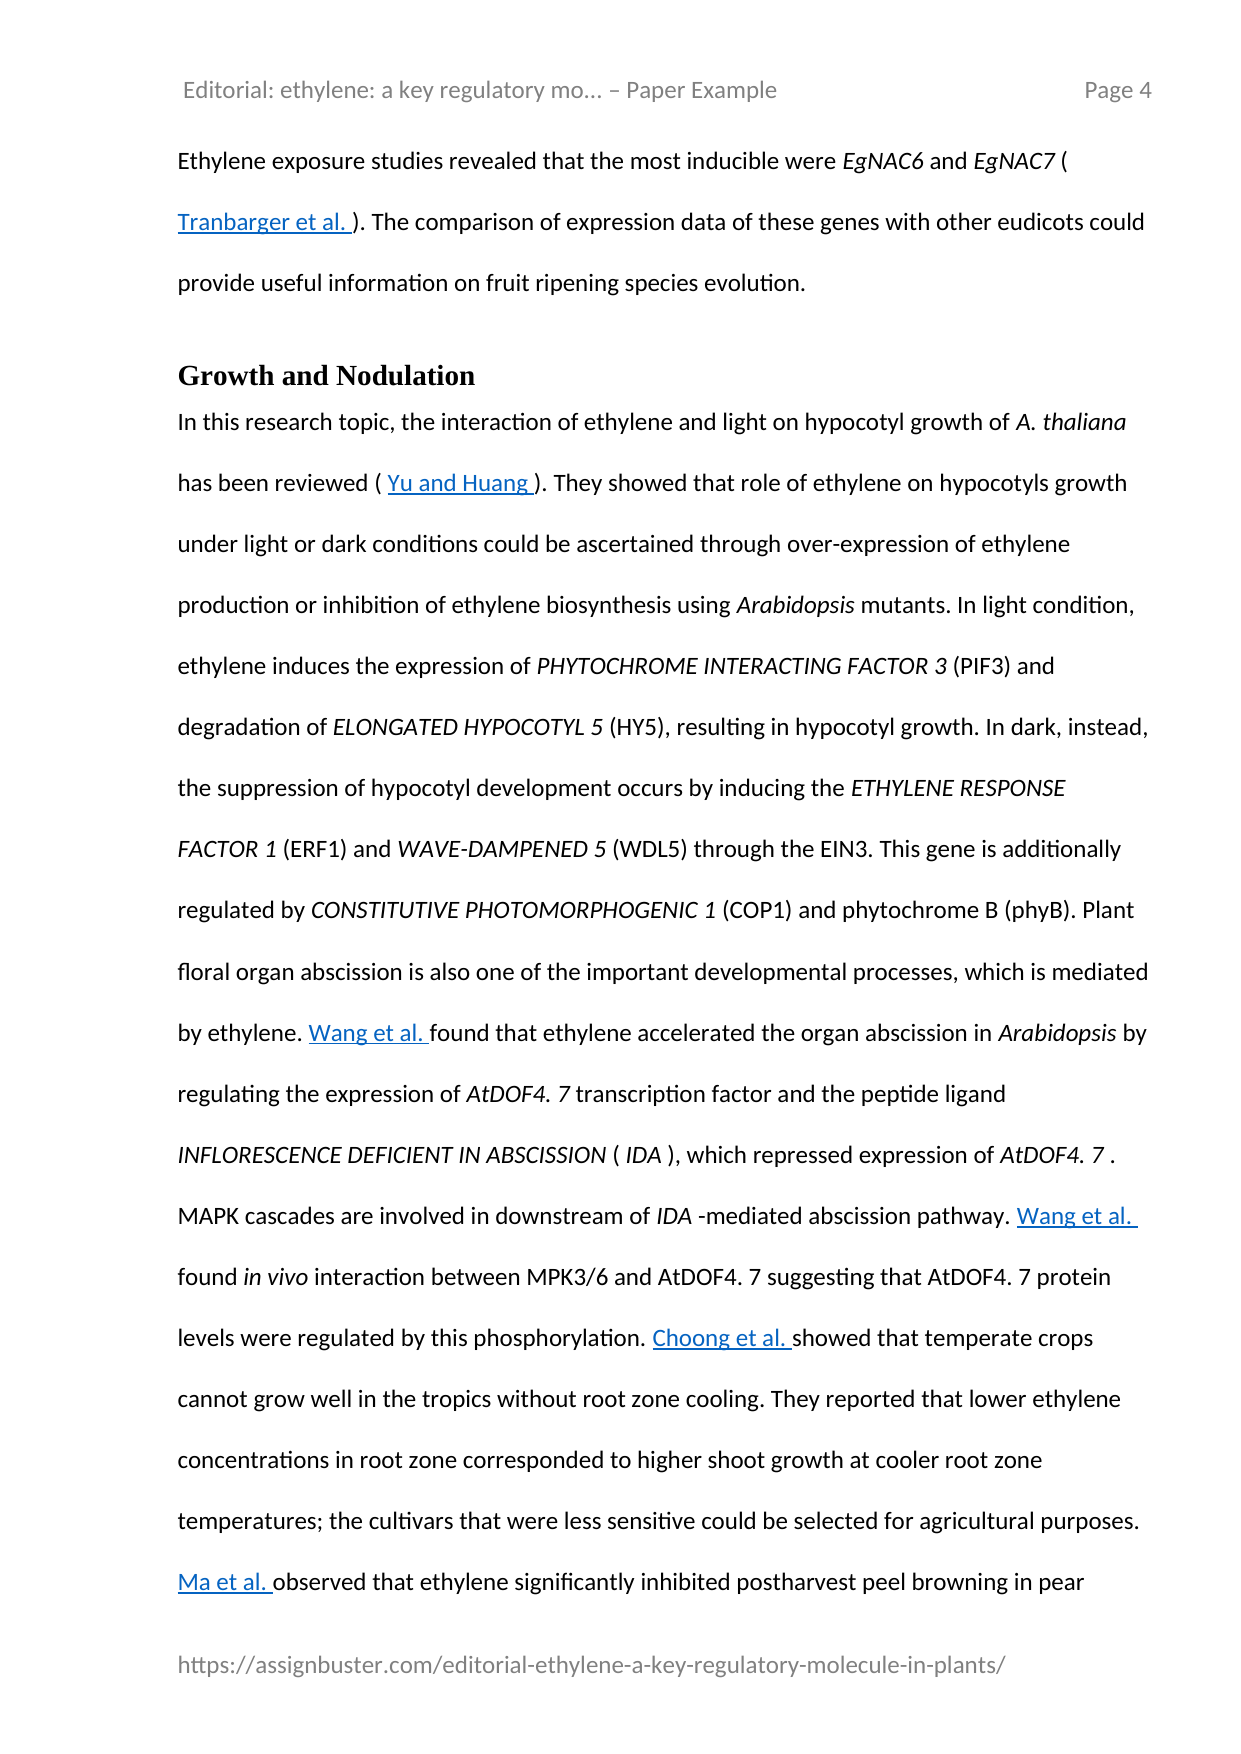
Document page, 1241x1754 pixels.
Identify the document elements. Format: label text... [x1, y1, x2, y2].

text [177, 145, 1152, 298]
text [177, 406, 1152, 1597]
subtitle Growth and Nodulation [177, 358, 1152, 391]
